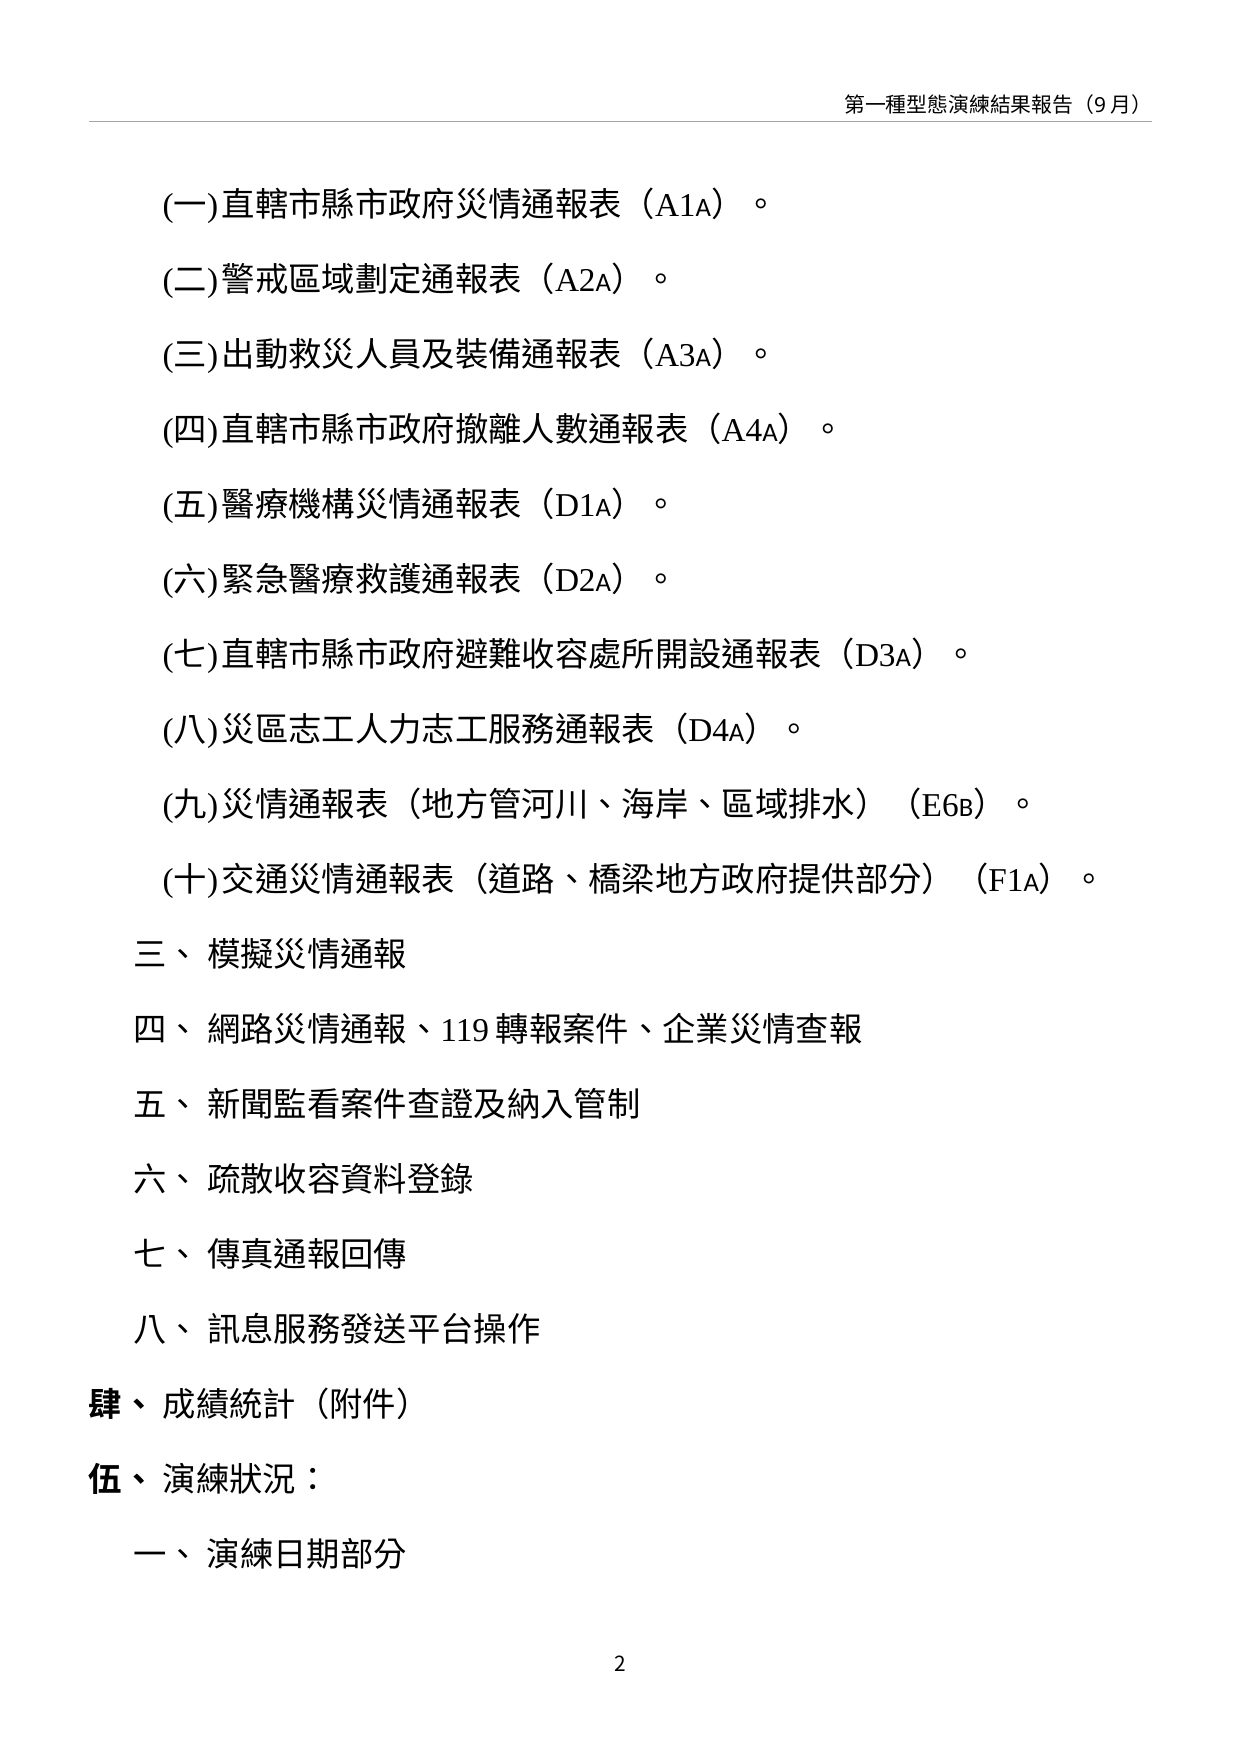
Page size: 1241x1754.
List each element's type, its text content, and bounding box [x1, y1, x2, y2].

list 演練狀況： [89, 1439, 1152, 1514]
list 緊急醫療救護通報表（D2a）。 [162, 539, 1152, 614]
list 新聞監看案件查證及納入管制 [133, 1064, 1152, 1139]
list 傳真通報回傳 [133, 1214, 1152, 1289]
list 災區志工人力志工服務通報表（D4a）。 [162, 689, 1152, 764]
list 疏散收容資料登錄 [133, 1139, 1152, 1214]
list 直轄市縣市政府災情通報表（A1a）。 [162, 164, 1152, 239]
list 直轄市縣市政府撤離人數通報表（A4a）。 [162, 389, 1152, 464]
list 成績統計（附件） [89, 1364, 1152, 1439]
list 醫療機構災情通報表（D1a）。 [162, 464, 1152, 539]
list 直轄市縣市政府避難收容處所開設通報表（D3a）。 [162, 614, 1152, 689]
list 網路災情通報、119轉報案件、企業災情查報 [133, 989, 1152, 1064]
list 訊息服務發送平台操作 [133, 1289, 1152, 1364]
list 模擬災情通報 [133, 914, 1152, 989]
list 出動救災人員及裝備通報表（A3a）。 [162, 314, 1152, 389]
list 交通災情通報表（道路、橋梁地方政府提供部分）（F1a）。 [162, 839, 1152, 914]
list 演練日期部分 [133, 1514, 1152, 1589]
list 警戒區域劃定通報表（A2a）。 [162, 239, 1152, 314]
list 災情通報表（地方管河川、海岸、區域排水）（E6b）。 [162, 764, 1152, 839]
